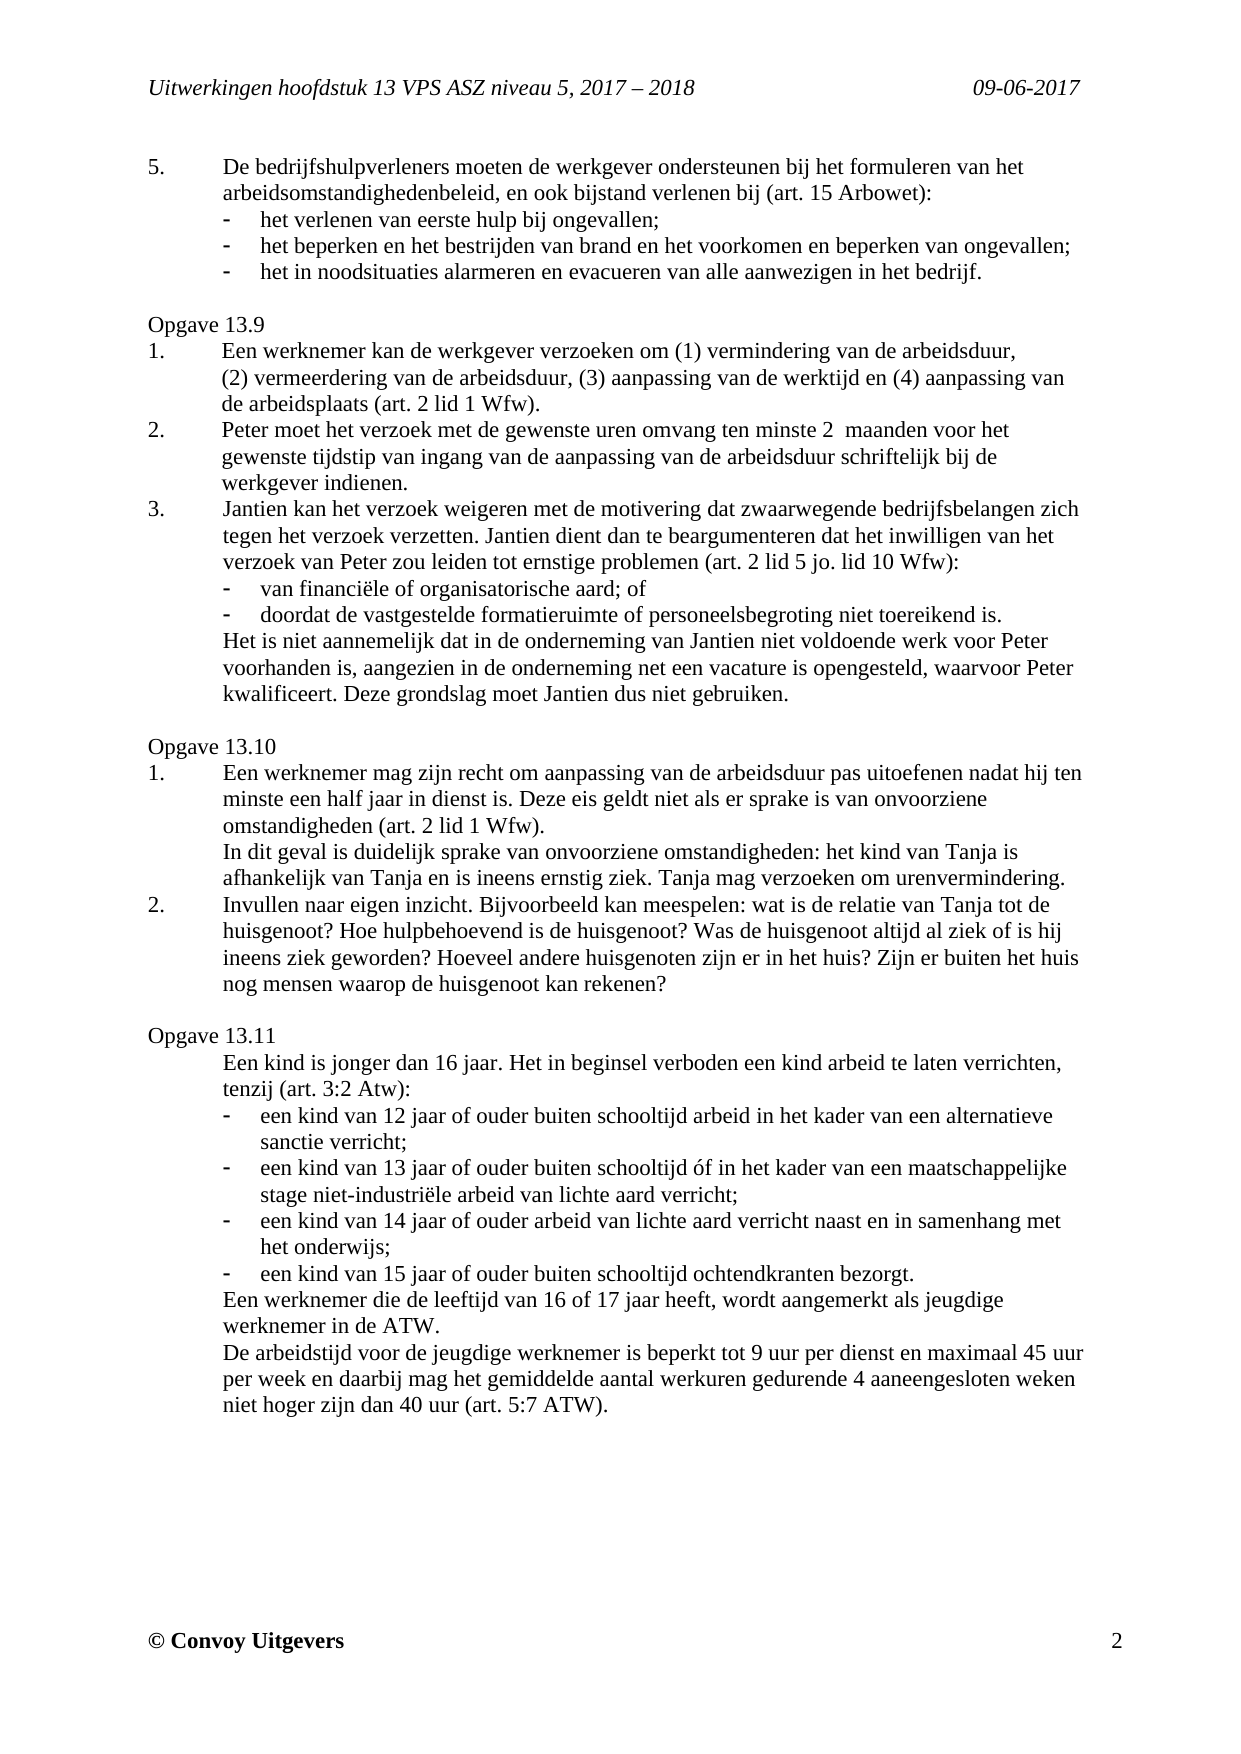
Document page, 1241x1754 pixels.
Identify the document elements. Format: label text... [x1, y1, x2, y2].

list doordat de vastgestelde formatieruimte of personeelsbegroting niet toereikend is. [223, 601, 1093, 627]
list het verlenen van eerste hulp bij ongevallen; [223, 206, 1093, 232]
list een kind van 12 jaar of ouder buiten schooltijd arbeid in het kader van een alternatieve sanctie verricht; [223, 1102, 1093, 1154]
list 3. Jantien kan het verzoek weigeren met de motivering dat zwaarwegende bedrijfsbelangen zich tegen het verzoek verzetten. Jantien dient dan te beargumenteren dat het inwilligen van het verzoek van Peter zou leiden tot ernstige problemen (art. 2 lid 5 jo. lid 10 Wfw): [148, 496, 1093, 574]
text 2. Invullen naar eigen inzicht. Bijvoorbeeld kan meespelen: wat is de relatie van Tanja tot de huisgenoot? Hoe hulpbehoevend is de huisgenoot? Was de huisgenoot altijd al ziek of is hij ineens ziek geworden? Hoeveel andere huisgenoten zijn er in het huis? Zijn er buiten het huis nog mensen waarop de huisgenoot kan rekenen? [148, 891, 1093, 996]
list het in noodsituaties alarmeren en evacueren van alle aanwezigen in het bedrijf. [223, 258, 1093, 285]
list van financiële of organisatorische aard; of [223, 574, 1093, 601]
text 1. Een werknemer mag zijn recht om aanpassing van de arbeidsduur pas uitoefenen nadat hij ten minste een half jaar in dienst is. Deze eis geldt niet als er sprake is van onvoorziene omstandigheden (art. 2 lid 1 Wfw). In dit geval is duidelijk sprake van onvoorziene omstandigheden: het kind van Tanja is afhankelijk van Tanja en is ineens ernstig ziek. Tanja mag verzoeken om urenvermindering. [148, 759, 1093, 891]
list Een werknemer die de leeftijd van 16 of 17 jaar heeft, wordt aangemerkt als jeugdige werknemer in de ATW. De arbeidstijd voor de jeugdige werknemer is beperkt tot 9 uur per dienst en maximaal 45 uur per week en daarbij mag het gemiddelde aantal werkuren gedurende 4 aaneengesloten weken niet hoger zijn dan 40 uur (art. 5:7 ATW). [148, 1286, 1093, 1418]
text Een kind is jonger dan 16 jaar. Het in beginsel verboden een kind arbeid te laten verrichten, tenzij (art. 3:2 Atw): [148, 1049, 1093, 1102]
list 2. Peter moet het verzoek met de gewenste uren omvang ten minste 2 maanden voor het gewenste tijdstip van ingang van de aanpassing van de arbeidsduur schriftelijk bij de werkgever indienen. [148, 416, 1093, 496]
list een kind van 15 jaar of ouder buiten schooltijd ochtendkranten bezorgt. [223, 1260, 1093, 1286]
list Opgave 13.10 [148, 733, 1093, 759]
list het beperken en het bestrijden van brand en het voorkomen en beperken van ongevallen; [223, 232, 1093, 258]
list een kind van 13 jaar of ouder buiten schooltijd óf in het kader van een maatschappelijke stage niet-industriële arbeid van lichte aard verricht; [223, 1154, 1093, 1207]
text Opgave 13.11 [148, 1023, 1093, 1049]
list een kind van 14 jaar of ouder arbeid van lichte aard verricht naast en in samenhang met het onderwijs; [223, 1207, 1093, 1260]
text Het is niet aannemelijk dat in de onderneming van Jantien niet voldoende werk voor Peter voorhanden is, aangezien in de onderneming net een vacature is opengesteld, waarvoor Peter kwalificeert. Deze grondslag moet Jantien dus niet gebruiken. [223, 627, 1093, 706]
list Opgave 13.9 [148, 311, 1093, 337]
text 5. De bedrijfshulpverleners moeten de werkgever ondersteunen bij het formuleren van het arbeidsomstandighedenbeleid, en ook bijstand verlenen bij (art. 15 Arbowet): [148, 153, 1093, 206]
list 1. Een werknemer kan de werkgever verzoeken om (1) vermindering van de arbeidsduur, (2) vermeerdering van de arbeidsduur, (3) aanpassing van de werktijd en (4) aanpassing van de arbeidsplaats (art. 2 lid 1 Wfw). [148, 337, 1093, 416]
